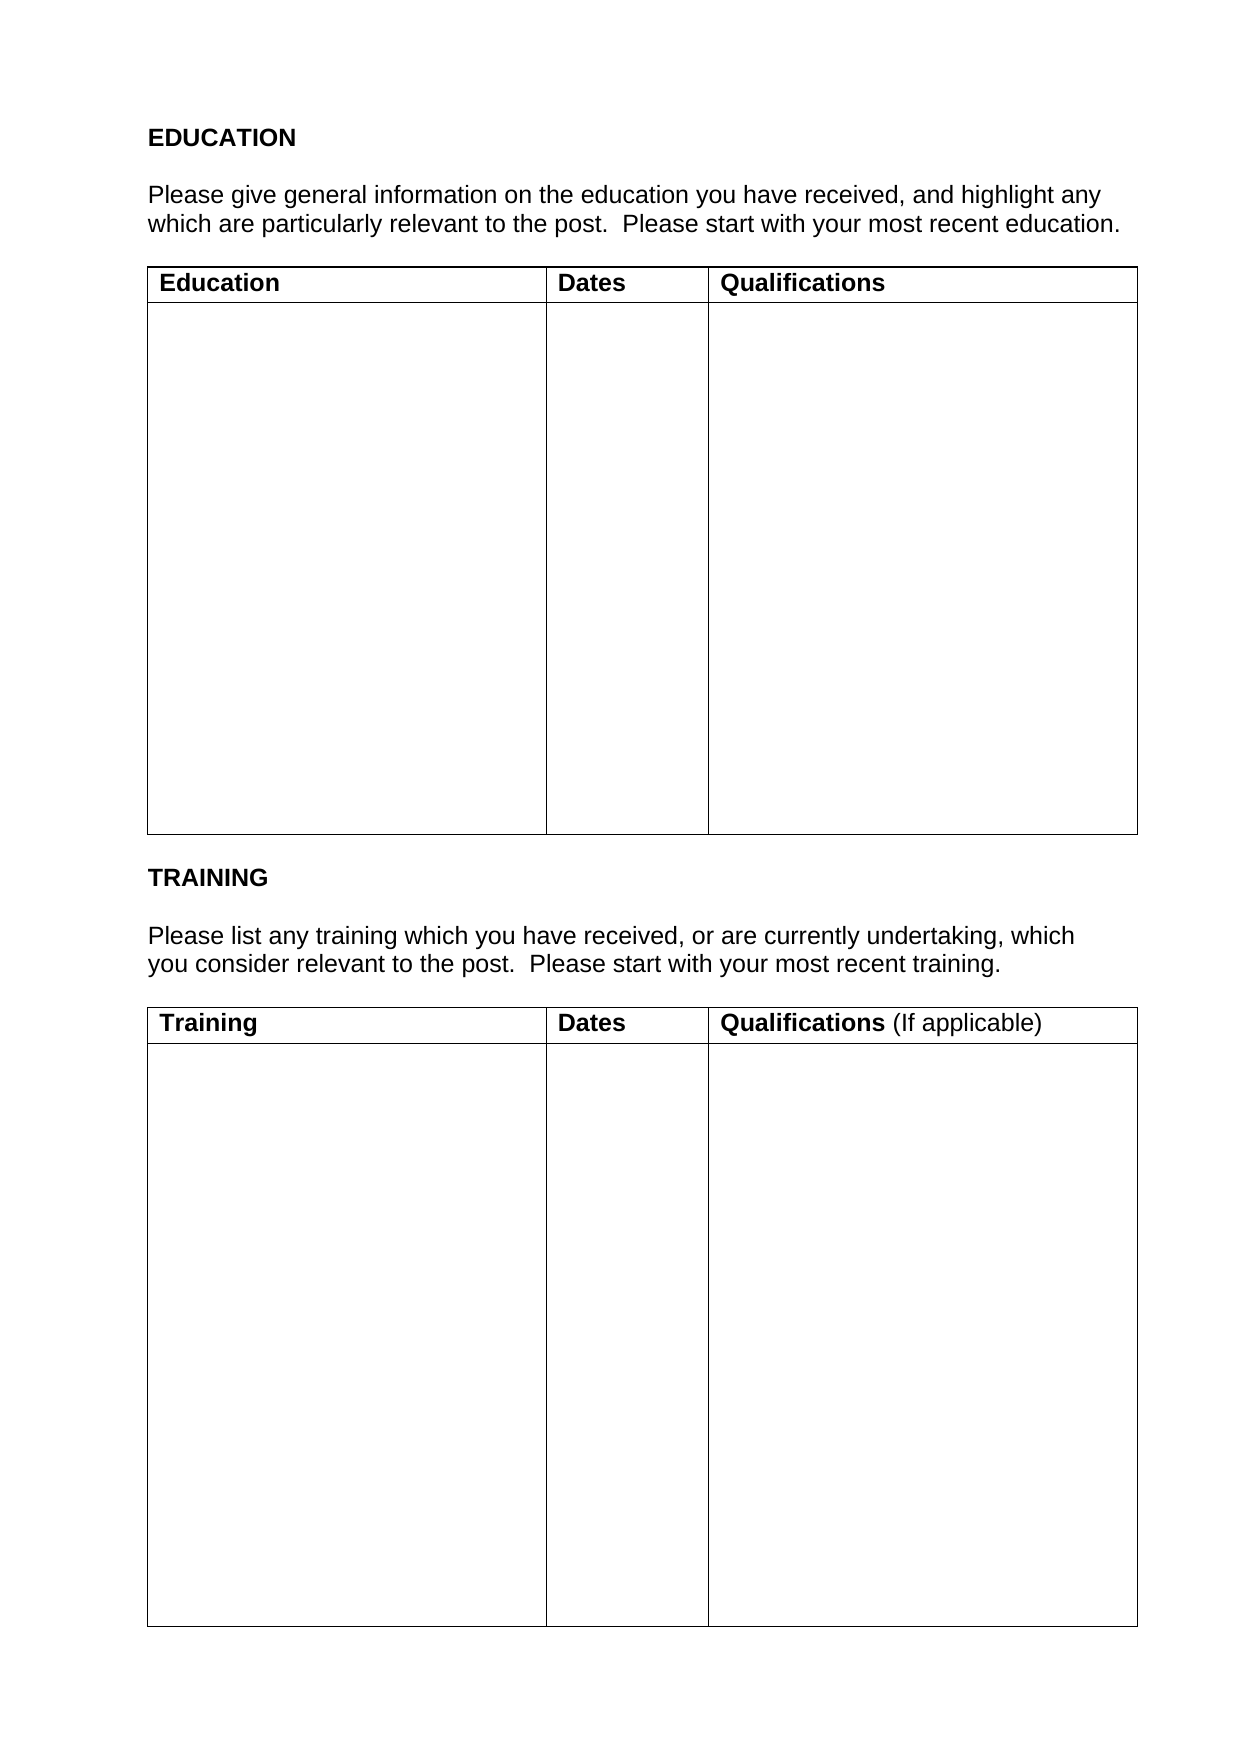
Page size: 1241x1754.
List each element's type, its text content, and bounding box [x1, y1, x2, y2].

table_cell [148, 303, 546, 833]
table_cell [547, 1044, 708, 1626]
table_header Dates [547, 268, 708, 302]
text Please list any training which you have received, or are currently undertaking, which you consider relevant to the post. Please start with your most recent training. [148, 921, 1122, 978]
table_cell [547, 303, 708, 833]
table_cell [148, 1044, 546, 1626]
text Please give general information on the education you have received, and highlight any which are particularly relevant to the post. Please start with your most recent education. [148, 180, 1122, 238]
text TRAINING [148, 863, 1122, 892]
table_cell [709, 303, 1137, 833]
table_cell [709, 1044, 1137, 1626]
table_header Qualifications [709, 268, 1137, 302]
table_header Training [148, 1008, 546, 1043]
table_header Dates [547, 1008, 708, 1043]
text EDUCATION [148, 123, 1122, 151]
table_header Qualifications (If applicable) [709, 1008, 1137, 1043]
table_header Education [148, 268, 546, 302]
